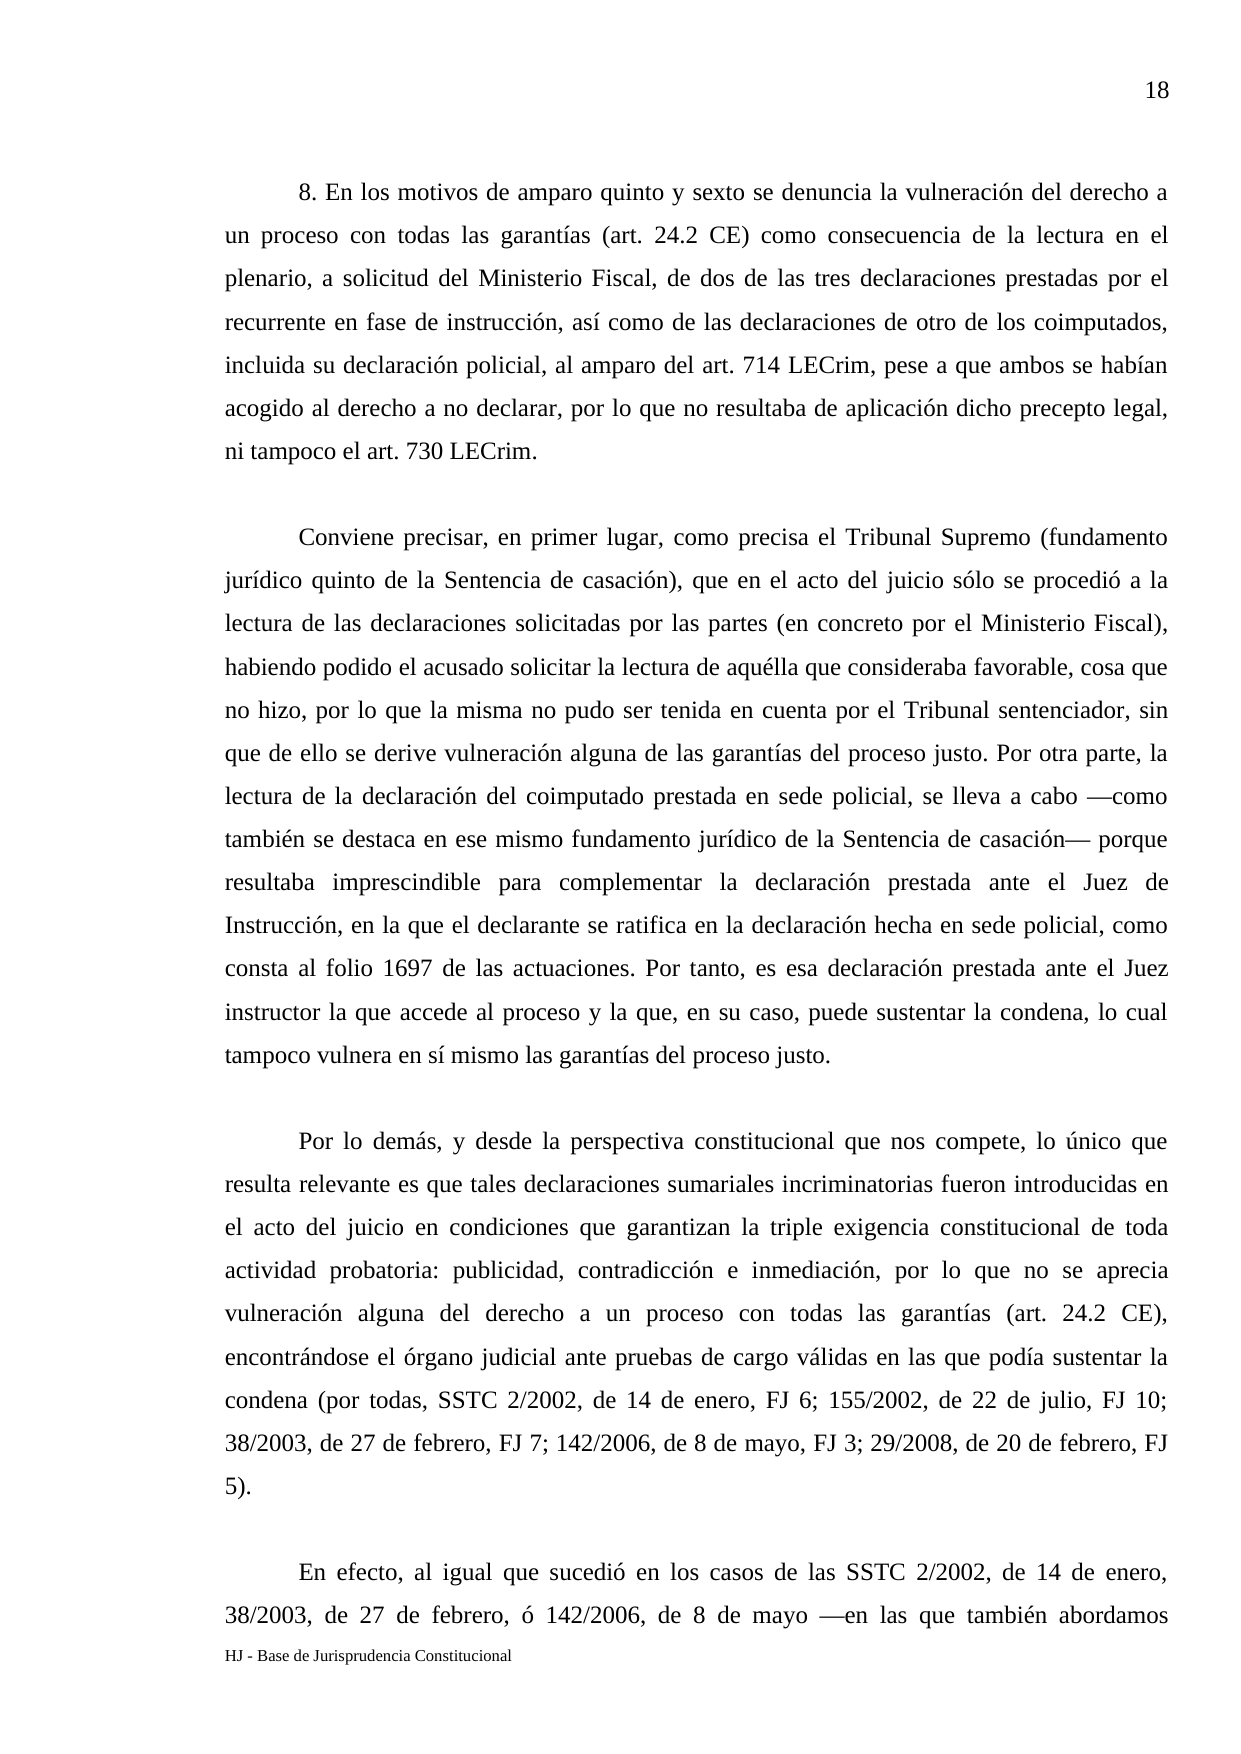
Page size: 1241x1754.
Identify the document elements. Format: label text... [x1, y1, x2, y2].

text 8. En los motivos de amparo quinto y sexto se denuncia la vulneración del derecho a un proceso con todas las garantías (art. 24.2 CE) como consecuencia de la lectura en el plenario, a solicitud del Ministerio Fiscal, de dos de las tres declaraciones prestadas por el recurrente en fase de instrucción, así como de las declaraciones de otro de los coimputados, incluida su declaración policial, al amparo del art. 714 LECrim, pese a que ambos se habían acogido al derecho a no declarar, por lo que no resultaba de aplicación dicho precepto legal, ni tampoco el art. 730 LECrim. [224, 177, 1169, 465]
text Por lo demás, y desde la perspectiva constitucional que nos compete, lo único que resulta relevante es que tales declaraciones sumariales incriminatorias fueron introducidas en el acto del juicio en condiciones que garantizan la triple exigencia constitucional de toda actividad probatoria: publicidad, contradicción e inmediación, por lo que no se aprecia vulneración alguna del derecho a un proceso con todas las garantías (art. 24.2 CE), encontrándose el órgano judicial ante pruebas de cargo válidas en las que podía sustentar la condena (por todas, SSTC 2/2002, de 14 de enero, FJ 6; 155/2002, de 22 de julio, FJ 10; 38/2003, de 27 de febrero, FJ 7; 142/2006, de 8 de mayo, FJ 3; 29/2008, de 20 de febrero, FJ 5). [224, 1126, 1169, 1500]
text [224, 1557, 1169, 1629]
text Conviene precisar, en primer lugar, como precisa el Tribunal Supremo (fundamento jurídico quinto de la Sentencia de casación), que en el acto del juicio sólo se procedió a la lectura de las declaraciones solicitadas por las partes (en concreto por el Ministerio Fiscal), habiendo podido el acusado solicitar la lectura de aquélla que consideraba favorable, cosa que no hizo, por lo que la misma no pudo ser tenida en cuenta por el Tribunal sentenciador, sin que de ello se derive vulneración alguna de las garantías del proceso justo. Por otra parte, la lectura de la declaración del coimputado prestada en sede policial, se lleva a cabo —como también se destaca en ese mismo fundamento jurídico de la Sentencia de casación— porque resultaba imprescindible para complementar la declaración prestada ante el Juez de Instrucción, en la que el declarante se ratifica en la declaración hecha en sede policial, como consta al folio 1697 de las actuaciones. Por tanto, es esa declaración prestada ante el Juez instructor la que accede al proceso y la que, en su caso, puede sustentar la condena, lo cual tampoco vulnera en sí mismo las garantías del proceso justo. [224, 522, 1169, 1068]
